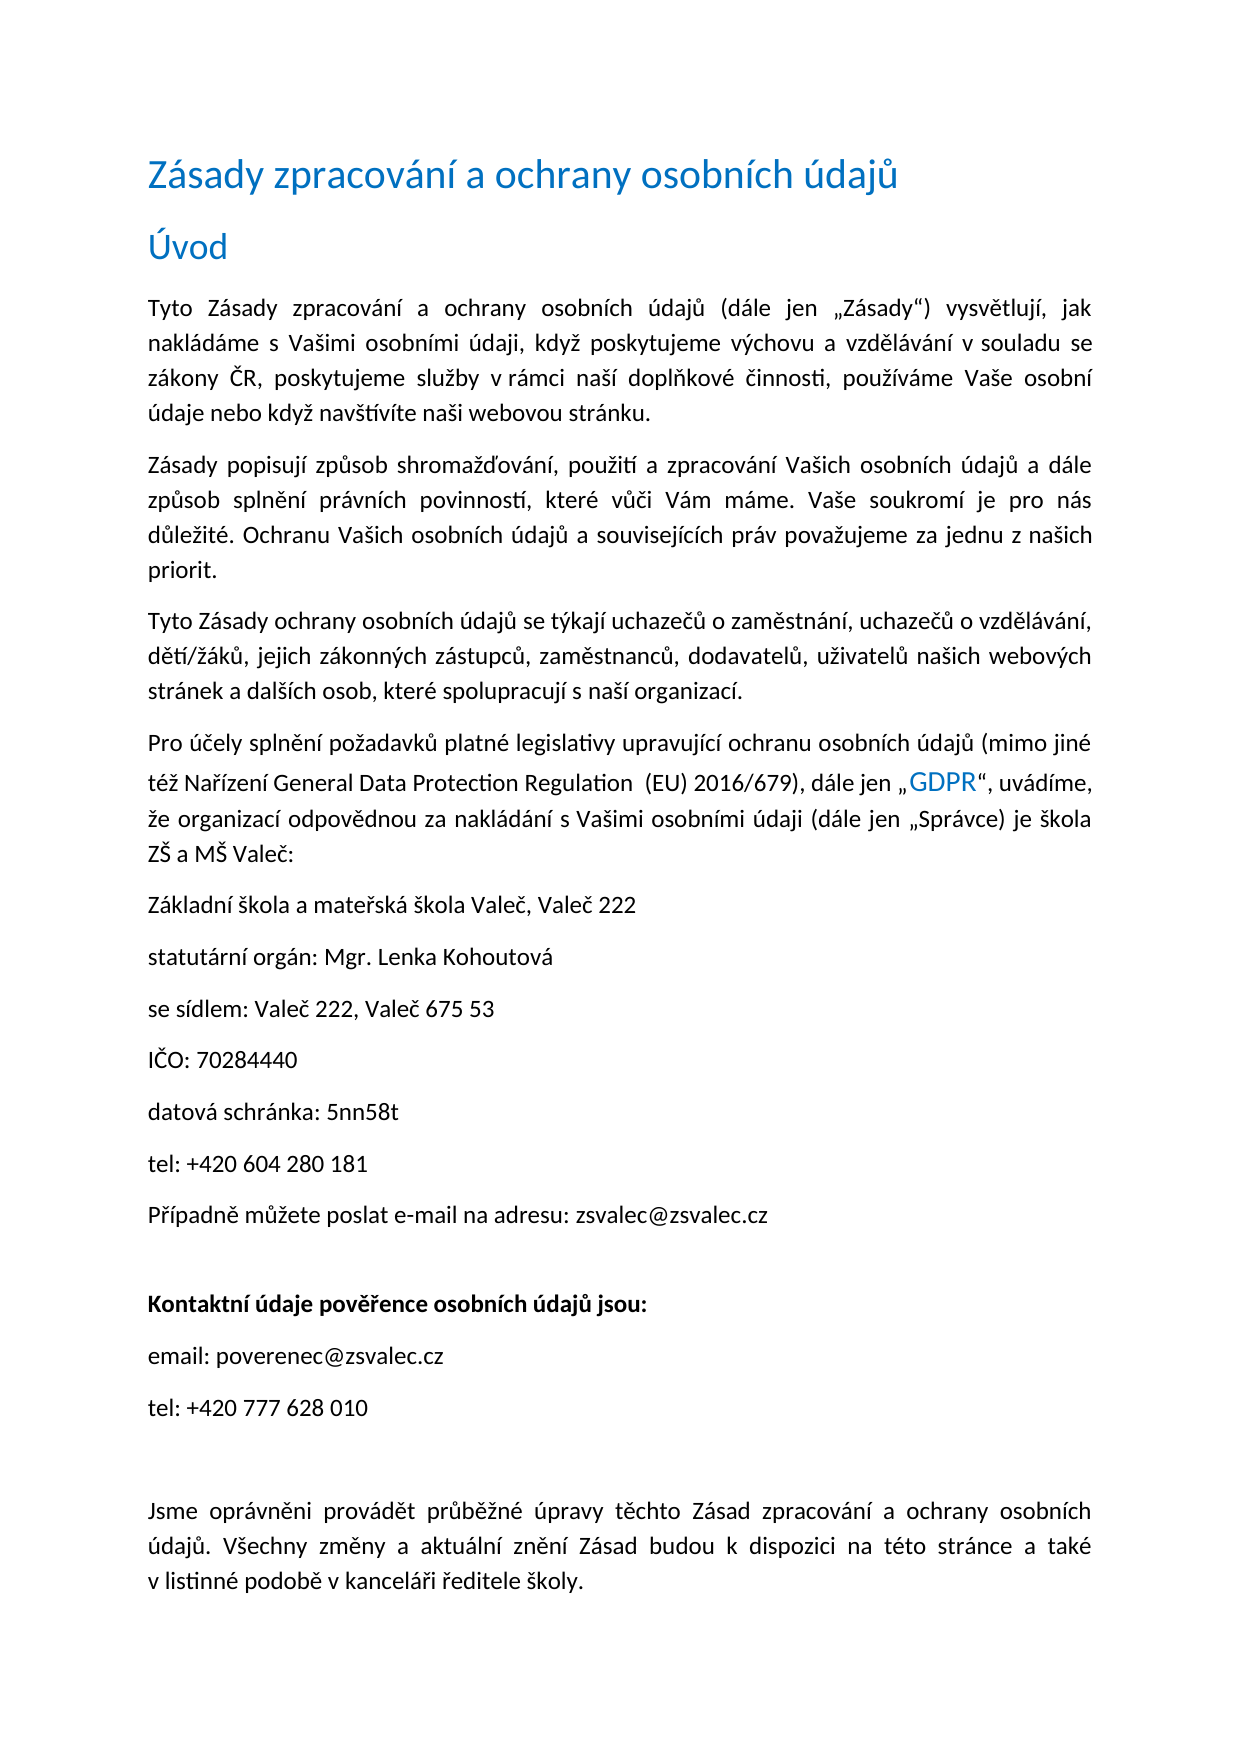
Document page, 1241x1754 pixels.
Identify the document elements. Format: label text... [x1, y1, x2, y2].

text tel: +420 604 280 181 [148, 1148, 1093, 1178]
text email: poverenec@zsvalec.cz [148, 1340, 1093, 1371]
text Případně můžete poslat e-mail na adresu: zsvalec@zsvalec.cz [148, 1200, 1093, 1230]
text Tyto Zásady ochrany osobních údajů se týkají uchazečů o zaměstnání, uchazečů o vzdělávání, dětí/žáků, jejich zákonných zástupců, zaměstnanců, dodavatelů, uživatelů našich webových stránek a dalších osob, které spolupracují s naší organizací. [148, 605, 1093, 706]
text Jsme oprávněni provádět průběžné úpravy těchto Zásad zpracování a ochrany osobních údajů. Všechny změny a aktuální znění Zásad budou k dispozici na této stránce a také v listinné podobě v kanceláři ředitele školy. [148, 1495, 1093, 1596]
text Úvod [148, 223, 1093, 268]
text Zásady zpracování a ochrany osobních údajů [148, 148, 1093, 198]
text Tyto Zásady zpracování a ochrany osobních údajů (dále jen „Zásady“) vysvětlují, jak nakládáme s Vašimi osobními údaji, když poskytujeme výchovu a vzdělávání v souladu se zákony ČR, poskytujeme služby v rámci naší doplňkové činnosti, používáme Vaše osobní údaje nebo když navštívíte naši webovou stránku. [148, 292, 1093, 428]
text statutární orgán: Mgr. Lenka Kohoutová [148, 941, 1093, 972]
text datová schránka: 5nn58t [148, 1096, 1093, 1127]
text Základní škola a mateřská škola Valeč, Valeč 222 [148, 890, 1093, 920]
text Pro účely splnění požadavků platné legislativy upravující ochranu osobních údajů (mimo jiné též Nařízení General Data Protection Regulation (EU) 2016/679), dále jen „GDPR“, uvádíme, že organizací odpovědnou za nakládání s Vašimi osobními údaji (dále jen „Správce) je škola ZŠ a MŠ Valeč: [148, 727, 1093, 868]
text se sídlem: Valeč 222, Valeč 675 53 [148, 993, 1093, 1023]
text IČO: 70284440 [148, 1045, 1093, 1075]
text Zásady popisují způsob shromažďování, použití a zpracování Vašich osobních údajů a dále způsob splnění právních povinností, které vůči Vám máme. Vaše soukromí je pro nás důležité. Ochranu Vašich osobních údajů a souvisejících práv považujeme za jednu z našich priorit. [148, 449, 1093, 584]
text tel: +420 777 628 010 [148, 1392, 1093, 1422]
text Kontaktní údaje pověřence osobních údajů jsou: [148, 1288, 1093, 1319]
